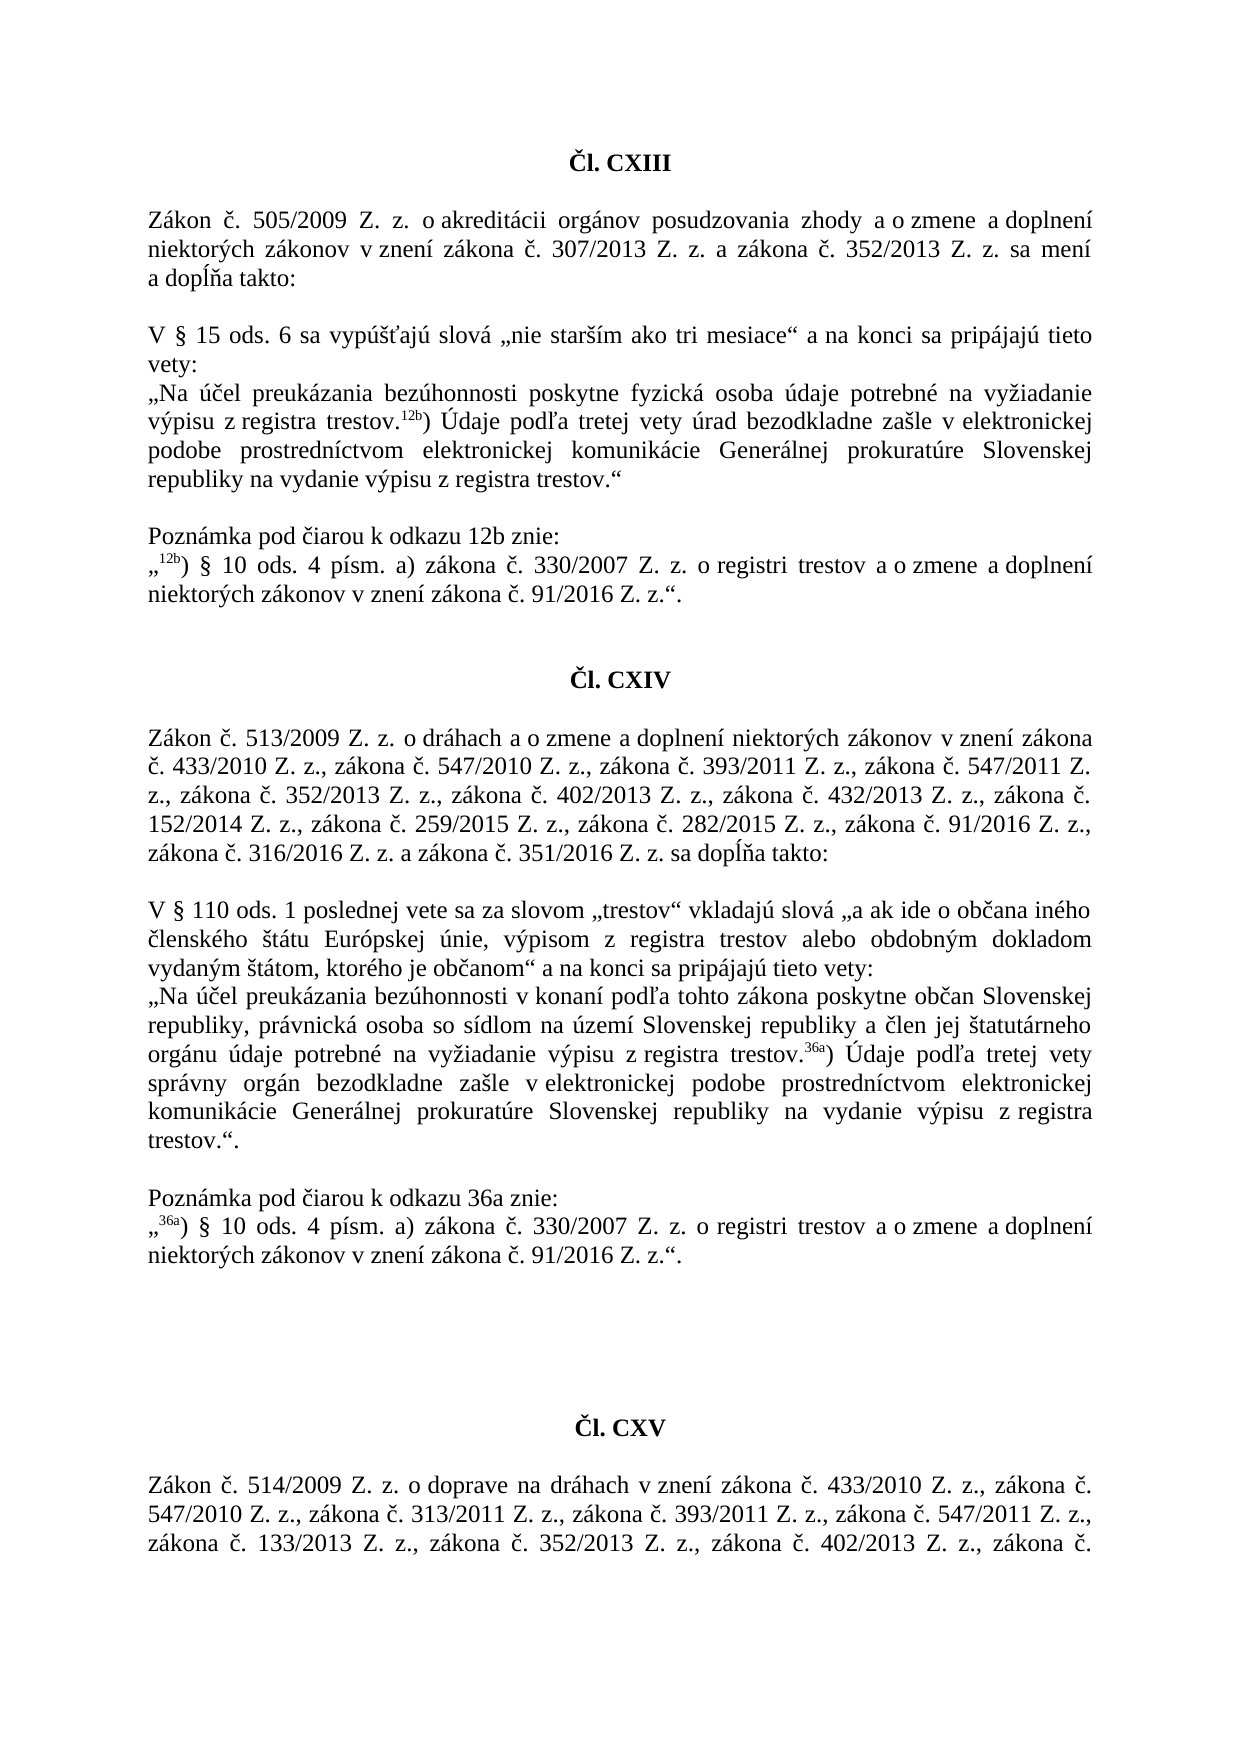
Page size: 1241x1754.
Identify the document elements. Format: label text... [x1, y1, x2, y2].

text „36a) § 10 ods. 4 písm. a) zákona č. 330/2007 Z. z. o registri trestov a o zmene a doplnení niektorých zákonov v znení zákona č. 91/2016 Z. z.“. [148, 1211, 1093, 1269]
text Poznámka pod čiarou k odkazu 36a znie: [148, 1183, 1093, 1211]
text Poznámka pod čiarou k odkazu 12b znie: [148, 521, 1093, 550]
text „Na účel preukázania bezúhonnosti v konaní podľa tohto zákona poskytne občan Slovenskej republiky, právnická osoba so sídlom na území Slovenskej republiky a člen jej štatutárneho orgánu údaje potrebné na vyžiadanie výpisu z registra trestov.36a) Údaje podľa tretej vety správny orgán bezodkladne zašle v elektronickej podobe prostredníctvom elektronickej komunikácie Generálnej prokuratúre Slovenskej republiky na vydanie výpisu z registra trestov.“. [148, 981, 1093, 1154]
text Čl. CXIII [148, 148, 1093, 176]
text V § 110 ods. 1 poslednej vete sa za slovom „trestov“ vkladajú slová „a ak ide o občana iného členského štátu Európskej únie, výpisom z registra trestov alebo obdobným dokladom vydaným štátom, ktorého je občanom“ a na konci sa pripájajú tieto vety: [148, 895, 1093, 981]
text Zákon č. 513/2009 Z. z. o dráhach a o zmene a doplnení niektorých zákonov v znení zákona č. 433/2010 Z. z., zákona č. 547/2010 Z. z., zákona č. 393/2011 Z. z., zákona č. 547/2011 Z. z., zákona č. 352/2013 Z. z., zákona č. 402/2013 Z. z., zákona č. 432/2013 Z. z., zákona č. 152/2014 Z. z., zákona č. 259/2015 Z. z., zákona č. 282/2015 Z. z., zákona č. 91/2016 Z. z., zákona č. 316/2016 Z. z. a zákona č. 351/2016 Z. z. sa dopĺňa takto: [148, 723, 1093, 866]
text Čl. CXIV [148, 665, 1093, 694]
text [148, 1470, 1093, 1556]
text Čl. CXV [148, 1413, 1093, 1441]
text „Na účel preukázania bezúhonnosti poskytne fyzická osoba údaje potrebné na vyžiadanie výpisu z registra trestov.12b) Údaje podľa tretej vety úrad bezodkladne zašle v elektronickej podobe prostredníctvom elektronickej komunikácie Generálnej prokuratúre Slovenskej republiky na vydanie výpisu z registra trestov.“ [148, 378, 1093, 493]
text „12b) § 10 ods. 4 písm. a) zákona č. 330/2007 Z. z. o registri trestov a o zmene a doplnení niektorých zákonov v znení zákona č. 91/2016 Z. z.“. [148, 550, 1093, 608]
text Zákon č. 505/2009 Z. z. o akreditácii orgánov posudzovania zhody a o zmene a doplnení niektorých zákonov v znení zákona č. 307/2013 Z. z. a zákona č. 352/2013 Z. z. sa mení a dopĺňa takto: [148, 205, 1093, 291]
text V § 15 ods. 6 sa vypúšťajú slová „nie starším ako tri mesiace“ a na konci sa pripájajú tieto vety: [148, 320, 1093, 378]
